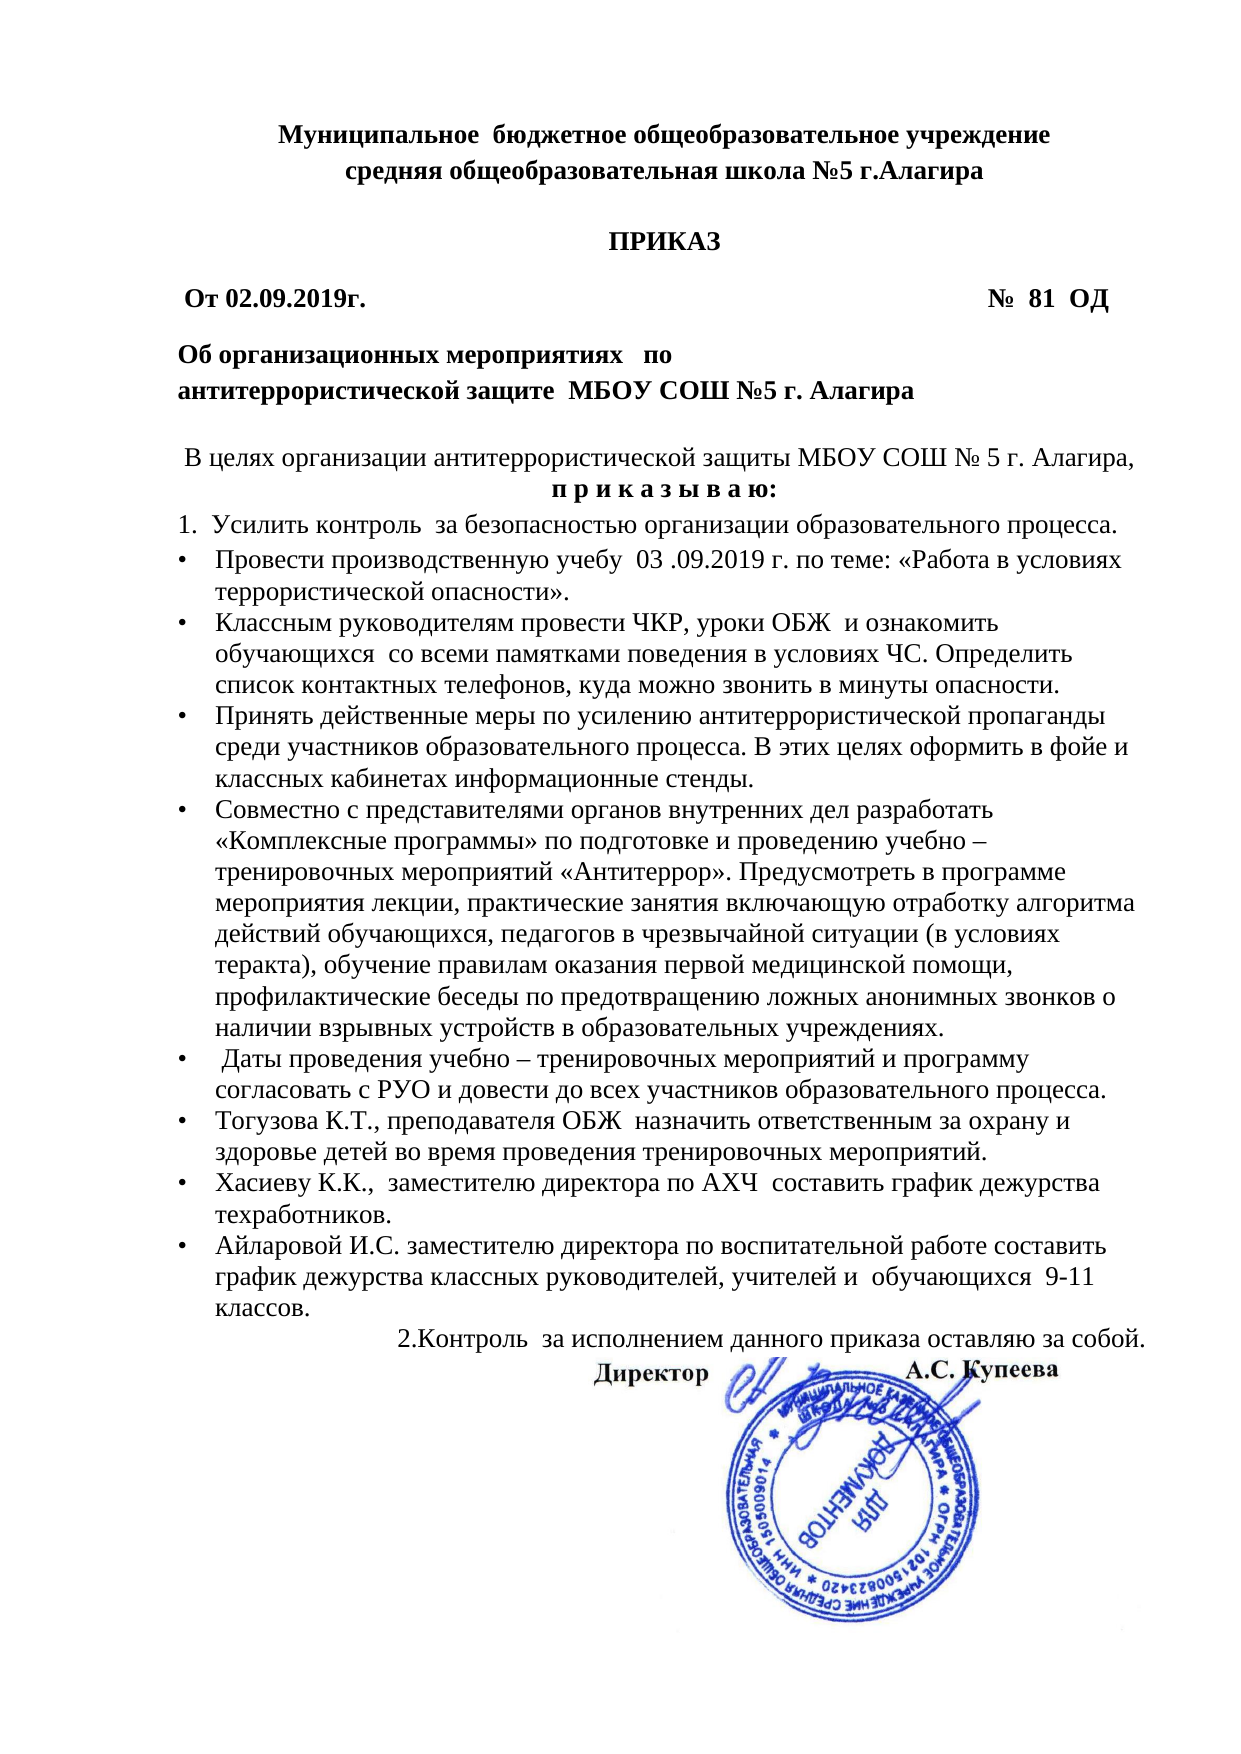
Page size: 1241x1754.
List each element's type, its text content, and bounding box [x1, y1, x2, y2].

list Принять действенные меры по усилению антитеррористической пропаганды среди участников образовательного процесса. В этих целях оформить в фойе и классных кабинетах информационные стенды. [177, 699, 1152, 793]
list Хасиеву К.К., заместителю директора по АХЧ составить график дежурства техработников. [177, 1167, 1152, 1229]
text 1. Усилить контроль за безопасностью организации образовательного процесса. [177, 508, 1152, 539]
list Айларовой И.С. заместителю директора по воспитательной работе составить график дежурства классных руководителей, учителей и обучающихся 9-11 классов. [177, 1229, 1152, 1322]
list Классным руководителям провести ЧКР, уроки ОБЖ и ознакомить обучающихся со всеми памятками поведения в условиях ЧС. Определить список контактных телефонов, куда можно звонить в минуты опасности. [177, 606, 1152, 699]
text В целях организации антитеррористической защиты МБОУ СОШ № 5 г. Алагира, [177, 441, 1152, 472]
list Даты проведения учебно – тренировочных мероприятий и программу согласовать с РУО и довести до всех участников образовательного процесса. [177, 1042, 1152, 1104]
list Совместно с представителями органов внутренних дел разработать «Комплексные программы» по подготовке и проведению учебно – тренировочных мероприятий «Антитеррор». Предусмотреть в программе мероприятия лекции, практические занятия включающую отработку алгоритма действий обучающихся, педагогов в чрезвычайной ситуации (в условиях теракта), обучение правилам оказания первой медицинской помощи, профилактические беседы по предотвращению ложных анонимных звонков о наличии взрывных устройств в образовательных учреждениях. [177, 793, 1152, 1042]
list Провести производственную учебу 03 .09.2019 г. по теме: «Работа в условиях террористической опасности». [177, 544, 1152, 606]
text ПРИКАЗ [177, 225, 1152, 256]
text Муниципальное бюджетное общеобразовательное учреждение [177, 118, 1152, 149]
text От 02.09.2019г. № 81 ОД [177, 282, 1152, 313]
text Об организационных мероприятиях по [177, 338, 1152, 369]
text антитеррористической защите МБОУ СОШ №5 г. Алагира [177, 374, 1152, 405]
picture [554, 1357, 1152, 1633]
text п р и к а з ы в а ю: [177, 472, 1152, 503]
text средняя общеобразовательная школа №5 г.Алагира [177, 154, 1152, 185]
list Тогузова К.Т., преподавателя ОБЖ назначить ответственным за охрану и здоровье детей во время проведения тренировочных мероприятий. [177, 1104, 1152, 1167]
